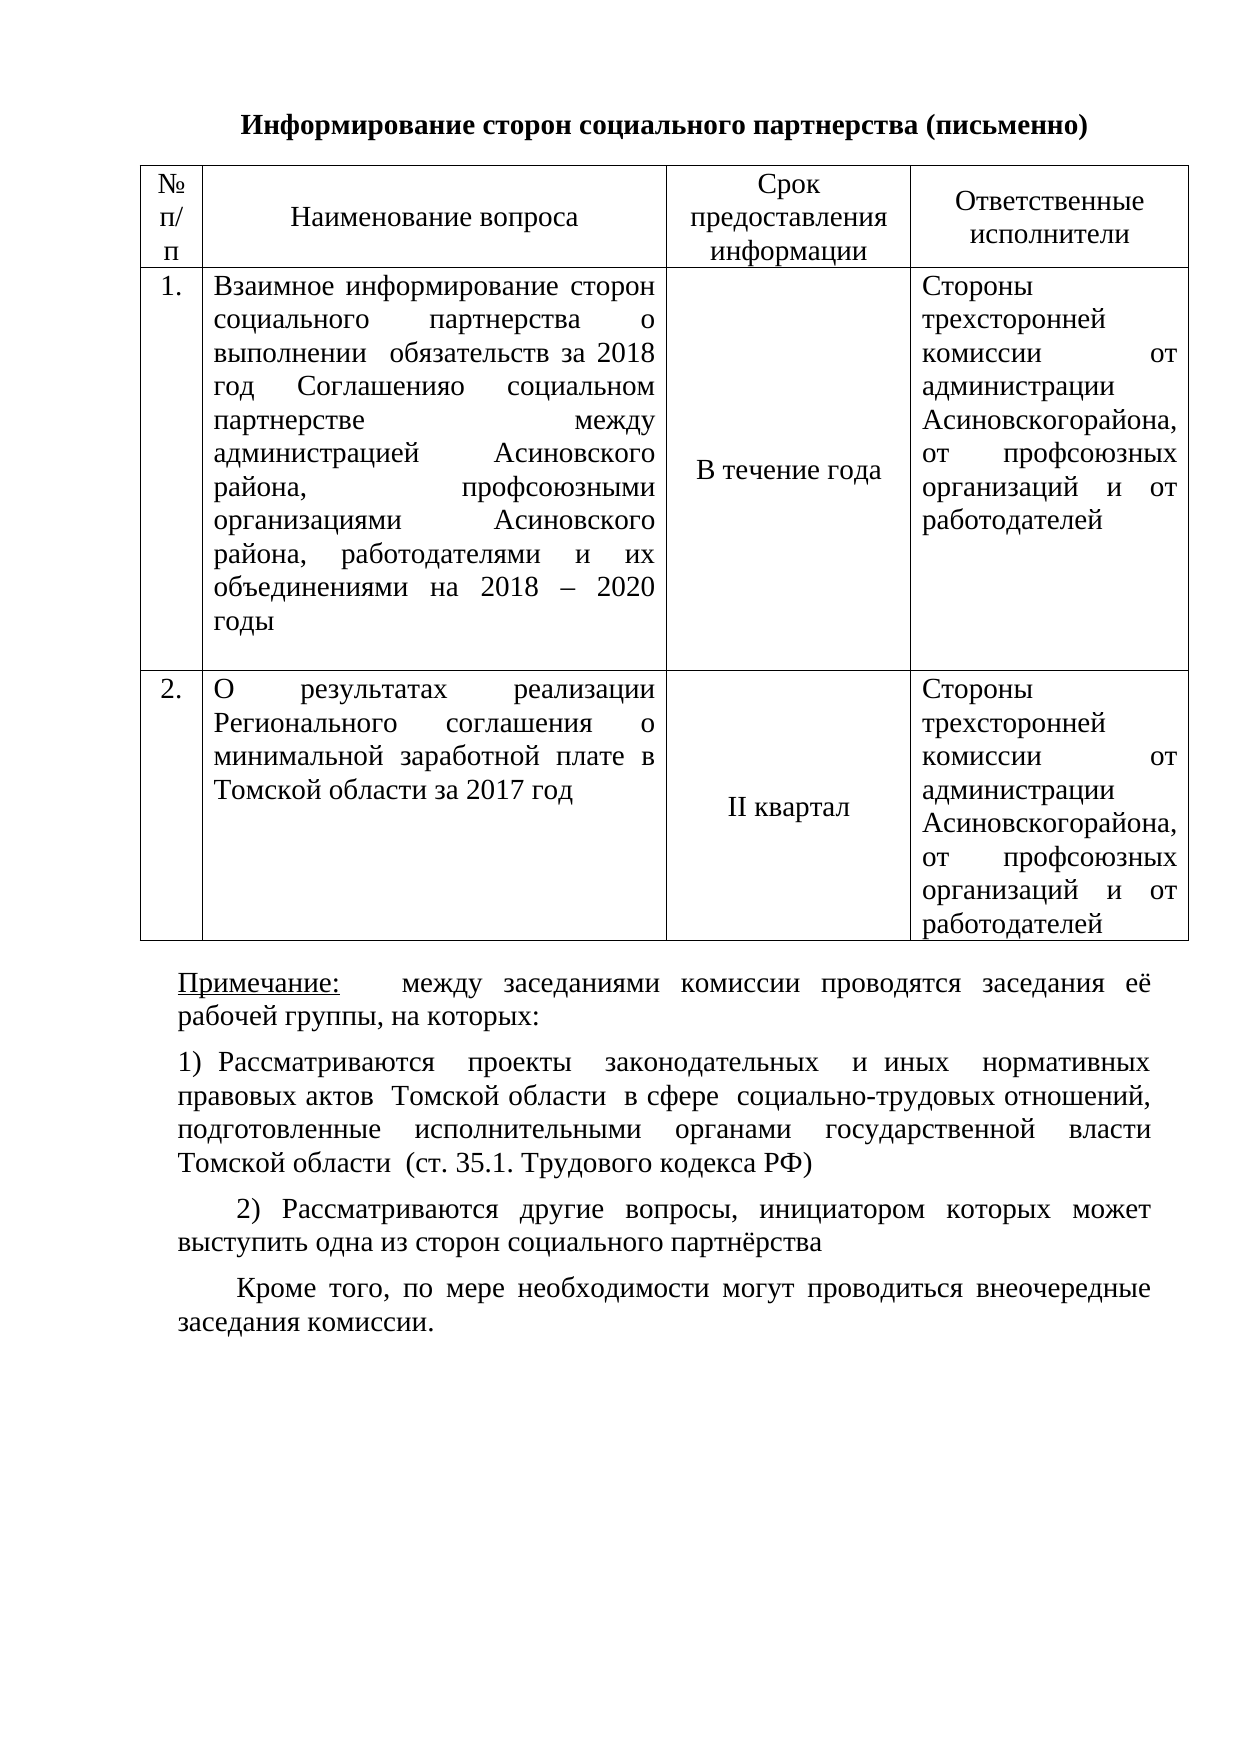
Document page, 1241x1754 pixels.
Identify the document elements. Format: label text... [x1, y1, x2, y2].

table_cell Стороны трехсторонней комиссии от администрации Асиновскогорайона, от профсоюзных организаций и от работодателей [911, 268, 1188, 670]
table_cell О результатах реализации Регионального соглашения о минимальной заработной плате в Томской области за 2017 год [203, 671, 666, 939]
table_cell В течение года [667, 268, 910, 670]
table_cell Стороны трехсторонней комиссии от администрации Асиновскогорайона, от профсоюзных организаций и от работодателей [911, 671, 1188, 939]
table_header № п/п [141, 166, 202, 267]
table_header Ответственные исполнители [911, 166, 1188, 267]
text Примечание: между заседаниями комиссии проводятся заседания её рабочей группы, на которых: [177, 965, 1152, 1032]
text Информирование сторон социального партнерства (письменно) [177, 107, 1152, 141]
text Кроме того, по мере необходимости могут проводиться внеочередные заседания комиссии. [177, 1271, 1152, 1338]
text 2) Рассматриваются другие вопросы, инициатором которых может выступить одна из сторон социального партнёрства [177, 1191, 1152, 1258]
table_header Наименование вопроса [203, 166, 666, 267]
text 1) Рассматриваются проекты законодательных и иных нормативных правовых актов Томской области в сфере социально-трудовых отношений, подготовленные исполнительными органами государственной власти Томской области (ст. 35.1. Трудового кодекса РФ) [177, 1044, 1152, 1178]
table_cell II квартал [667, 671, 910, 939]
table_header Срок предоставления информации [667, 166, 910, 267]
table_cell 1. [141, 268, 202, 670]
table_cell 2. [141, 671, 202, 939]
table_cell Взаимное информирование сторон социального партнерства о выполнении обязательств за 2018 год Соглашенияо социальном партнерстве между администрацией Асиновского района, профсоюзными организациями Асиновского района, работодателями и их объединениями на 2018 – 2020 годы [203, 268, 666, 670]
